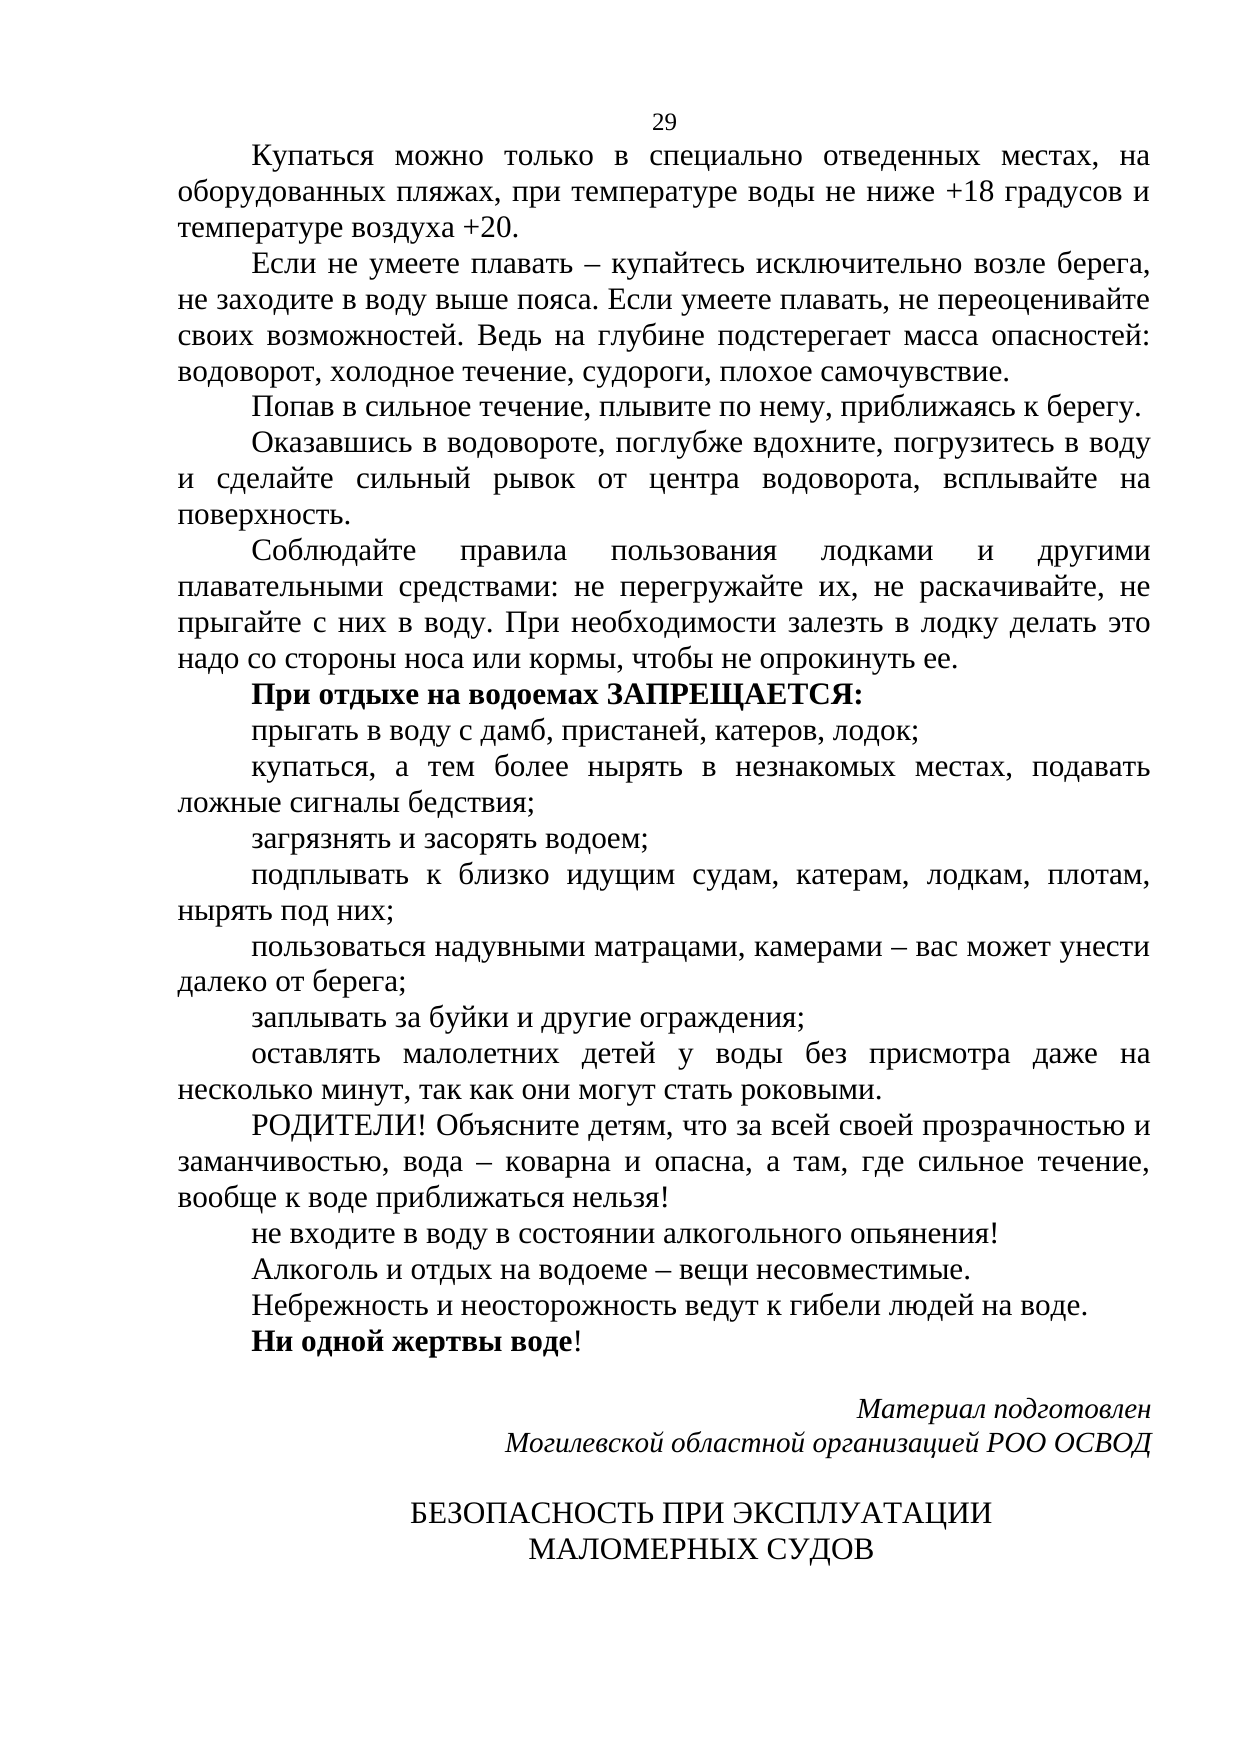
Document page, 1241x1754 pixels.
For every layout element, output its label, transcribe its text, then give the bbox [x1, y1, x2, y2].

text МАЛОМЕРНЫХ СУДОВ [177, 1531, 1152, 1566]
text Попав в сильное течение, плывите по нему, приближаясь к берегу. [177, 388, 1152, 424]
text Ни одной жертвы воде! [177, 1322, 1152, 1358]
text Если не умеете плавать – купайтесь исключительно возле берега, не заходите в воду выше пояса. Если умеете плавать, не переоценивайте своих возможностей. Ведь на глубине подстерегает масса опасностей: водоворот, холодное течение, судороги, плохое самочувствие. [177, 244, 1152, 388]
text Оказавшись в водовороте, поглубже вдохните, погрузитесь в воду и сделайте сильный рывок от центра водоворота, всплывайте на поверхность. [177, 424, 1152, 531]
text Могилевской областной организацией РОО ОСВОД [472, 1425, 1152, 1459]
text При отдыхе на водоемах ЗАПРЕЩАЕТСЯ: [177, 675, 1152, 711]
text Небрежность и неосторожность ведут к гибели людей на воде. [177, 1286, 1152, 1322]
text заплывать за буйки и другие ограждения; [177, 999, 1152, 1034]
text Алкоголь и отдых на водоеме – вещи несовместимые. [177, 1250, 1152, 1286]
text пользоваться надувными матрацами, камерами – вас может унести далеко от берега; [177, 927, 1152, 999]
text Материал подготовлен [177, 1392, 1152, 1425]
text не входите в воду в состоянии алкогольного опьянения! [177, 1214, 1152, 1250]
text загрязнять и засорять водоем; [177, 819, 1152, 855]
text прыгать в воду с дамб, пристаней, катеров, лодок; [177, 711, 1152, 747]
text оставлять малолетних детей у воды без присмотра даже на несколько минут, так как они могут стать роковыми. [177, 1034, 1152, 1106]
text РОДИТЕЛИ! Объясните детям, что за всей своей прозрачностью и заманчивостью, вода – коварна и опасна, а там, где сильное течение, вообще к воде приближаться нельзя! [177, 1106, 1152, 1214]
text БЕЗОПАСНОСТЬ ПРИ ЭКСПЛУАТАЦИИ [177, 1494, 1152, 1531]
text купаться, а тем более нырять в незнакомых местах, подавать ложные сигналы бедствия; [177, 747, 1152, 819]
text Купаться можно только в специально отведенных местах, на оборудованных пляжах, при температуре воды не ниже +18 градусов и температуре воздуха +20. [177, 136, 1152, 244]
text Соблюдайте правила пользования лодками и другими плавательными средствами: не перегружайте их, не раскачивайте, не прыгайте с них в воду. При необходимости залезть в лодку делать это надо со стороны носа или кормы, чтобы не опрокинуть ее. [177, 531, 1152, 675]
text подплывать к близко идущим судам, катерам, лодкам, плотам, нырять под них; [177, 855, 1152, 927]
